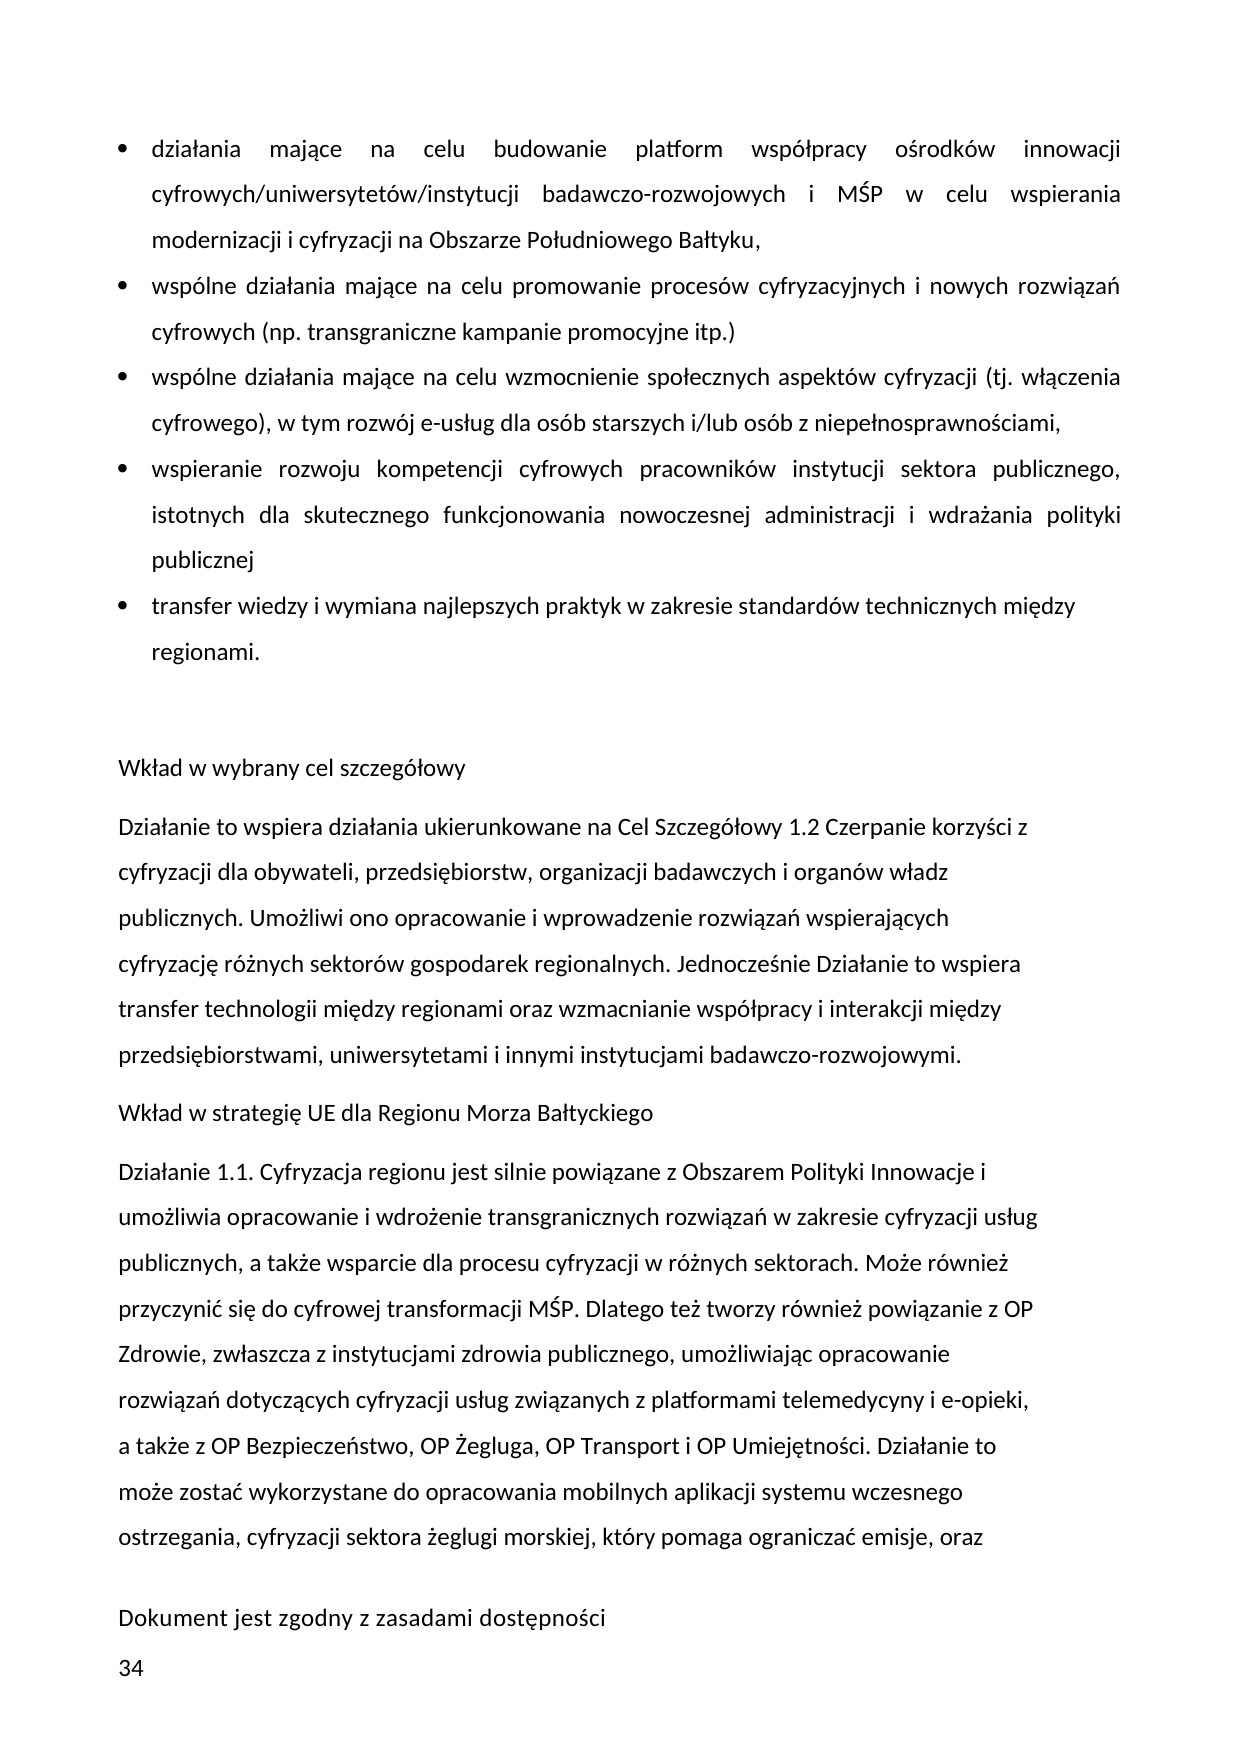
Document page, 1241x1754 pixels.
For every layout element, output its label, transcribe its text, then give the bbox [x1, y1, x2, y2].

list działania mające na celu budowanie platform współpracy ośrodków innowacji cyfrowych/uniwersytetów/instytucji badawczo-rozwojowych i MŚP w celu wspierania modernizacji i cyfryzacji na Obszarze Południowego Bałtyku, [118, 133, 1122, 255]
list wspieranie rozwoju kompetencji cyfrowych pracowników instytucji sektora publicznego, istotnych dla skutecznego funkcjonowania nowoczesnej administracji i wdrażania polityki publicznej [118, 453, 1122, 575]
text Działanie to wspiera działania ukierunkowane na Cel Szczegółowy 1.2 Czerpanie korzyści z cyfryzacji dla obywateli, przedsiębiorstw, organizacji badawczych i organów władz publicznych. Umożliwi ono opracowanie i wprowadzenie rozwiązań wspierających cyfryzację różnych sektorów gospodarek regionalnych. Jednocześnie Działanie to wspiera transfer technologii między regionami oraz wzmacnianie współpracy i interakcji między przedsiębiorstwami, uniwersytetami i innymi instytucjami badawczo-rozwojowymi. [118, 811, 1039, 1070]
list wspólne działania mające na celu wzmocnienie społecznych aspektów cyfryzacji (tj. włączenia cyfrowego), w tym rozwój e-usług dla osób starszych i/lub osób z niepełnosprawnościami, [118, 362, 1122, 438]
list wspólne działania mające na celu promowanie procesów cyfryzacyjnych i nowych rozwiązań cyfrowych (np. transgraniczne kampanie promocyjne itp.) [118, 270, 1122, 346]
text Wkład w wybrany cel szczegółowy [118, 752, 1039, 783]
list transfer wiedzy i wymiana najlepszych praktyk w zakresie standardów technicznych między regionami. [118, 590, 1122, 666]
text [118, 1156, 1039, 1552]
text Wkład w strategię UE dla Regionu Morza Bałtyckiego [118, 1097, 1039, 1128]
